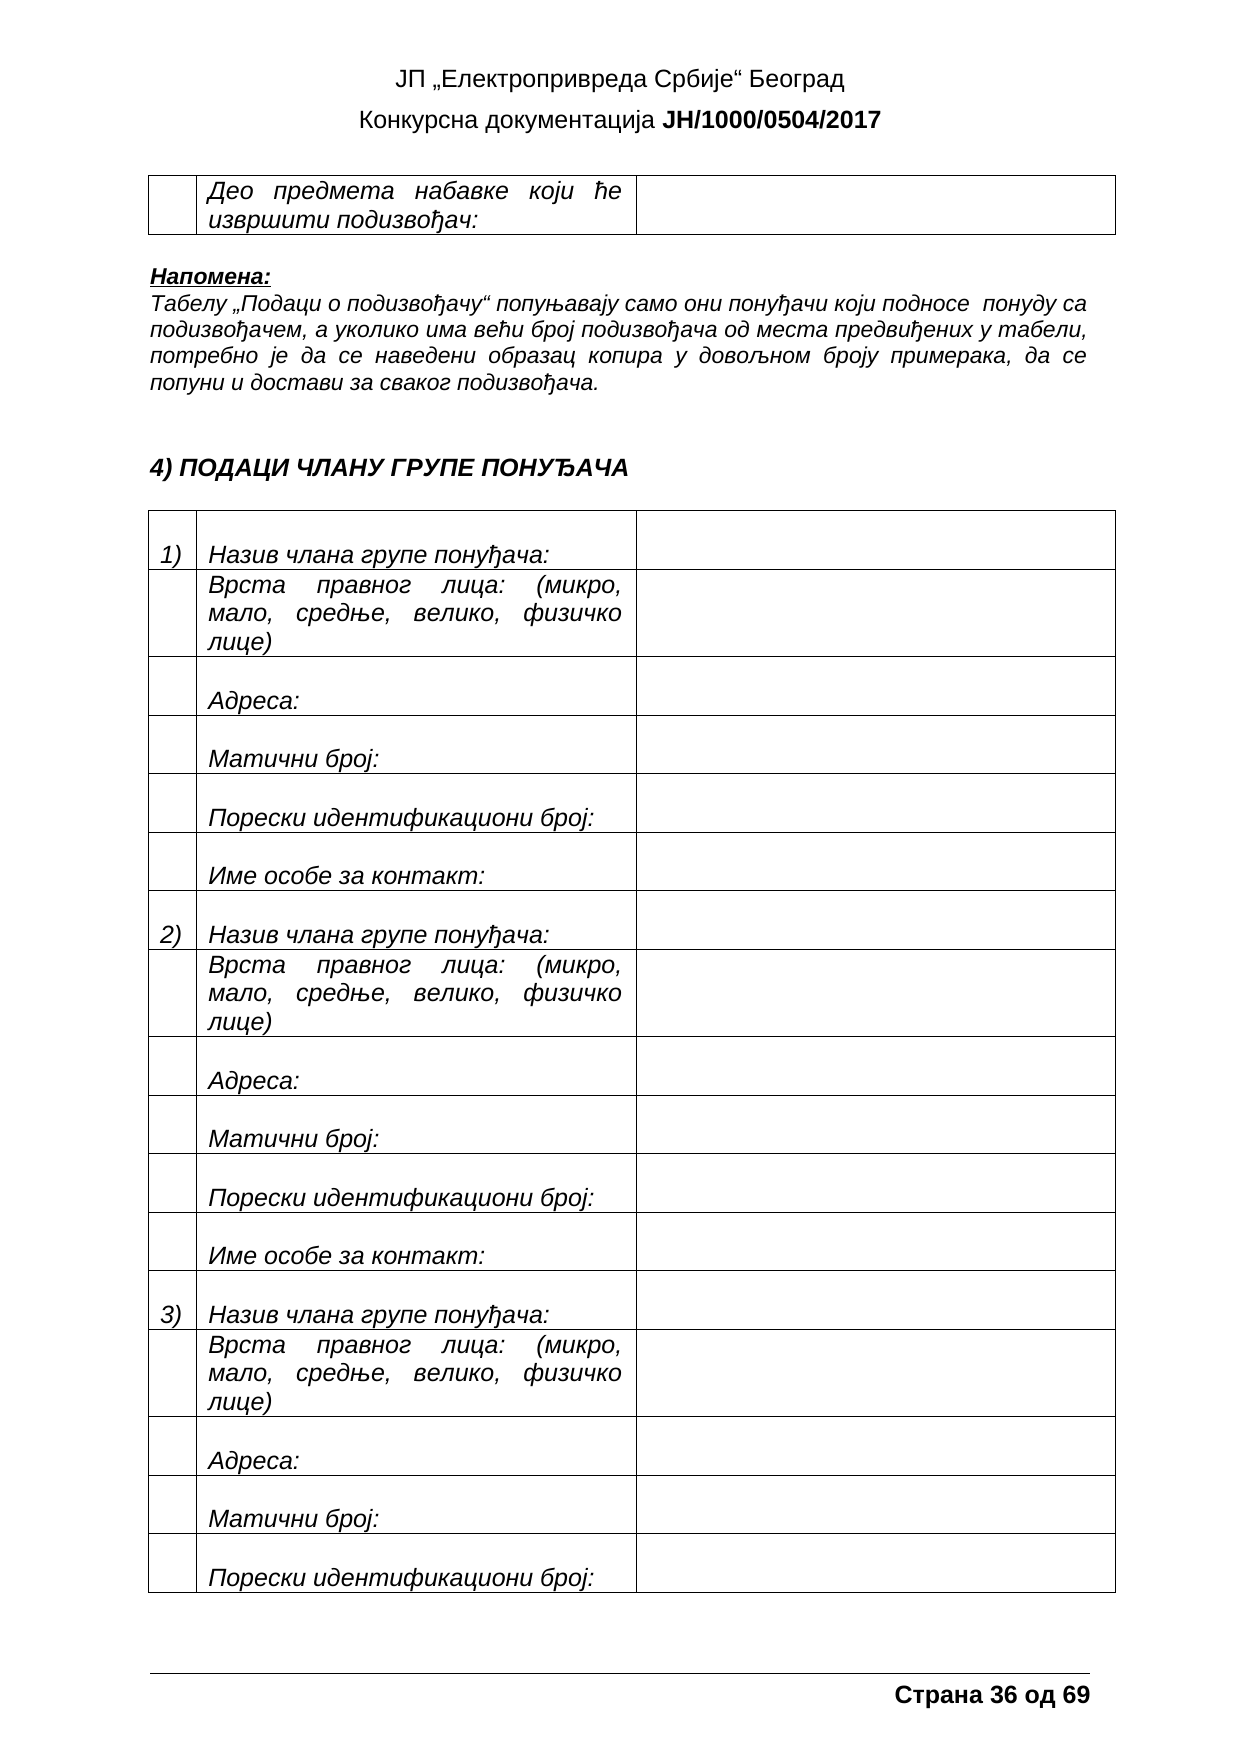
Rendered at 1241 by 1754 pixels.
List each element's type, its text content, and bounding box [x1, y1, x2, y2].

table_cell [149, 1417, 196, 1474]
table_cell [637, 657, 1115, 714]
table_cell Врста правног лица: (микро, мало, средње, велико, физичко лице) [197, 1330, 636, 1416]
table_cell [637, 1213, 1115, 1270]
table_cell 2) [149, 891, 196, 949]
table_cell [149, 1330, 196, 1416]
table_cell [149, 774, 196, 832]
table_cell [149, 176, 196, 233]
table_cell Име особе за контакт: [197, 1213, 636, 1270]
text Напомена: [150, 263, 1090, 290]
table_cell [637, 1534, 1115, 1592]
table_cell [149, 1213, 196, 1270]
table_cell [149, 1154, 196, 1212]
table_cell 3) [149, 1271, 196, 1329]
table_cell Матични број: [197, 1096, 636, 1153]
table_cell [637, 1096, 1115, 1153]
table_cell [637, 1154, 1115, 1212]
table_header [637, 511, 1115, 569]
table_cell Порески идентификациони број: [197, 774, 636, 832]
table_cell Порески идентификациони број: [197, 1154, 636, 1212]
table_cell [637, 833, 1115, 890]
table_cell [637, 1037, 1115, 1094]
table_cell [637, 1476, 1115, 1533]
table_cell Адреса: [197, 1417, 636, 1474]
table_header 1) [149, 511, 196, 569]
table_cell Матични број: [197, 716, 636, 773]
table_cell [149, 833, 196, 890]
table_cell [637, 891, 1115, 949]
table_cell [637, 1417, 1115, 1474]
table_cell [637, 950, 1115, 1036]
table_cell [149, 1096, 196, 1153]
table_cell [197, 176, 636, 233]
table_cell Матични број: [197, 1476, 636, 1533]
table_cell Назив члана групе понуђача: [197, 1271, 636, 1329]
table_cell [637, 176, 1115, 233]
table_cell [149, 1534, 196, 1592]
table_cell [637, 1271, 1115, 1329]
table_header Назив члана групе понуђача: [197, 511, 636, 569]
table_cell [637, 1330, 1115, 1416]
text 4) ПОДАЦИ ЧЛАНУ ГРУПЕ ПОНУЂАЧА [150, 453, 1090, 481]
table_cell [149, 1037, 196, 1094]
table_cell Порески идентификациони број: [197, 1534, 636, 1592]
table_cell Адреса: [197, 1037, 636, 1094]
table_cell Врста правног лица: (микро, мало, средње, велико, физичко лице) [197, 570, 636, 656]
table_cell [149, 950, 196, 1036]
table_cell [149, 1476, 196, 1533]
table_cell [149, 570, 196, 656]
table_cell [637, 716, 1115, 773]
table_cell [637, 570, 1115, 656]
text Табелу „Подаци о подизвођачу“ попуњавају само они понуђачи који подносе понуду са подизвођачем, а уколико има већи број подизвођача од места предвиђених у табели, потребно је да се наведени образац копира у довољном броју примерака, да се попуни и достави за сваког подизвођача. [150, 290, 1090, 395]
table_cell Адреса: [197, 657, 636, 714]
table_cell Име особе за контакт: [197, 833, 636, 890]
table_cell [149, 716, 196, 773]
table_cell Врста правног лица: (микро, мало, средње, велико, физичко лице) [197, 950, 636, 1036]
table_cell Назив члана групе понуђача: [197, 891, 636, 949]
table_cell [149, 657, 196, 714]
table_cell [637, 774, 1115, 832]
